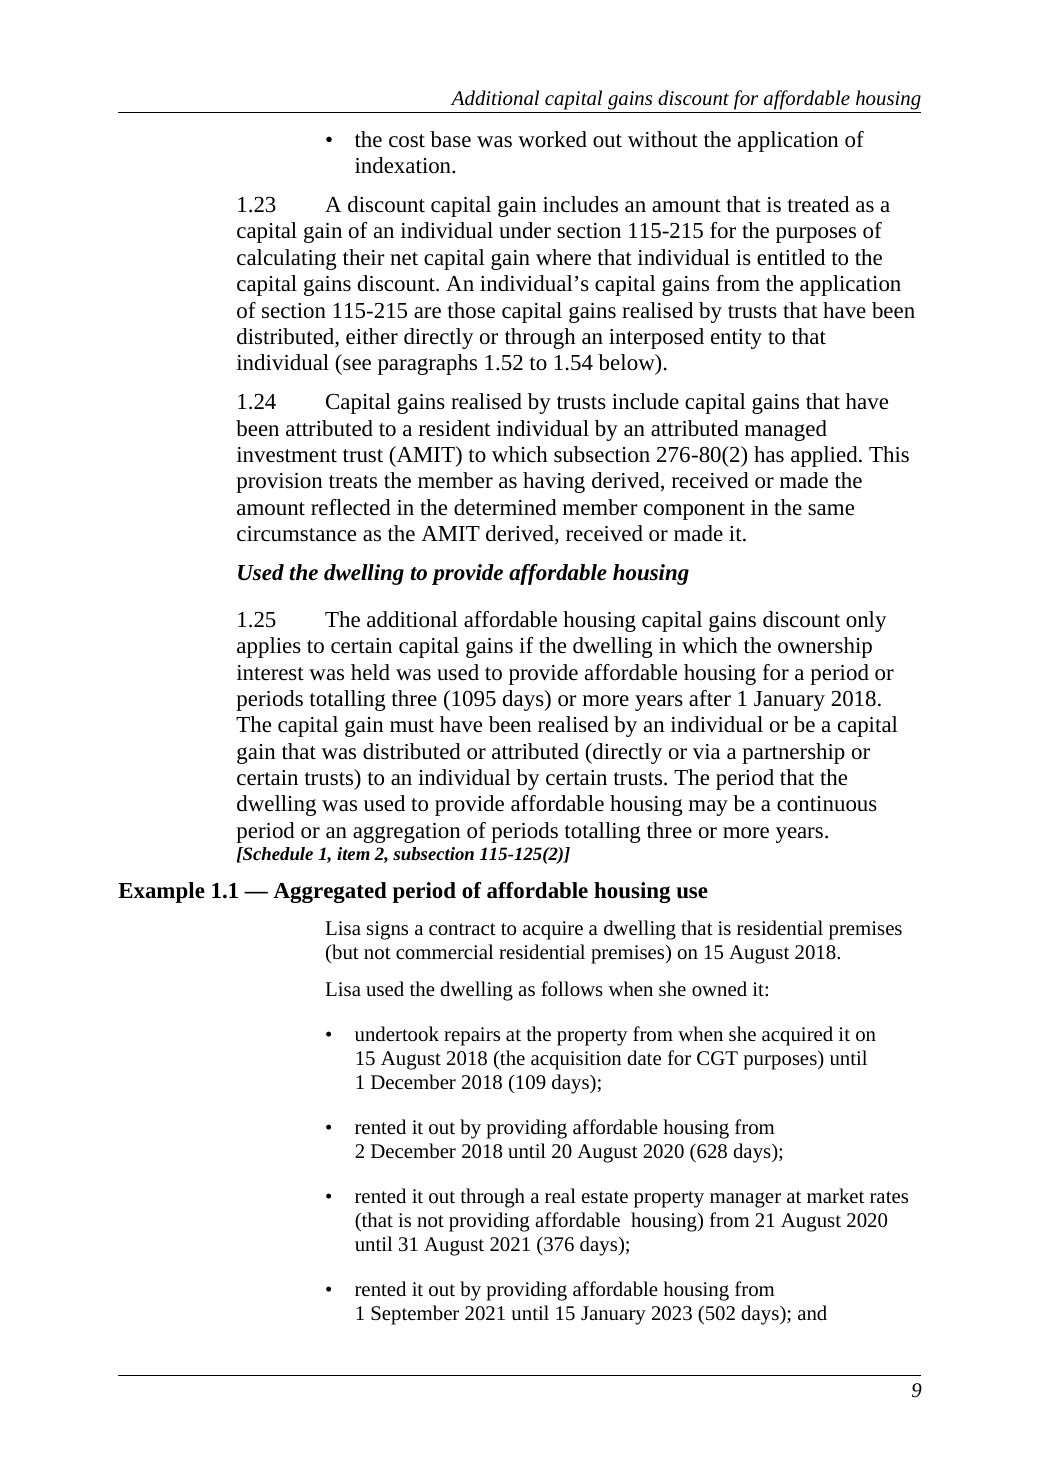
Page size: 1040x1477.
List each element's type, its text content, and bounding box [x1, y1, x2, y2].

list Capital gains realised by trusts include capital gains that have been attributed to a resident individual by an attributed managed investment trust (AMIT) to which subsection 276-80(2) has applied. This provision treats the member as having derived, received or made the amount reflected in the determined member component in the same circumstance as the AMIT derived, received or made it. [236, 388, 921, 546]
text Lisa used the dwelling as follows when she owned it: [325, 977, 921, 1001]
list The additional affordable housing capital gains discount only applies to certain capital gains if the dwelling in which the ownership interest was held was used to provide affordable housing for a period or periods totalling three (1095 days) or more years after 1 January 2018. The capital gain must have been realised by an individual or be a capital gain that was distributed or attributed (directly or via a partnership or certain trusts) to an individual by certain trusts. The period that the dwelling was used to provide affordable housing may be a continuous period or an aggregation of periods totalling three or more years. [Schedule 1, item 2, subsection 115-125(2)] [236, 606, 921, 865]
subtitle — Aggregated period of affordable housing use [118, 877, 921, 904]
text the cost base was worked out without the application of indexation. [325, 126, 921, 179]
text undertook repairs at the property from when she acquired it on 15 August 2018 (the acquisition date for CGT purposes) until 1 December 2018 (109 days); [325, 1022, 921, 1094]
subtitle Used the dwelling to provide affordable housing [236, 559, 921, 585]
text rented it out through a real estate property manager at market rates (that is not providing affordable housing) from 21 August 2020 until 31 August 2021 (376 days); [325, 1184, 921, 1256]
list A discount capital gain includes an amount that is treated as a capital gain of an individual under section 115-215 for the purposes of calculating their net capital gain where that individual is entitled to the capital gains discount. An individual’s capital gains from the application of section 115-215 are those capital gains realised by trusts that have been distributed, either directly or through an interposed entity to that individual (see paragraphs 1.52 to 1.54 below). [236, 191, 921, 376]
text rented it out by providing affordable housing from 1 September 2021 until 15 January 2023 (502 days); and [325, 1277, 921, 1325]
text Lisa signs a contract to acquire a dwelling that is residential premises (but not commercial residential premises) on 15 August 2018. [325, 916, 921, 964]
text rented it out by providing affordable housing from 2 December 2018 until 20 August 2020 (628 days); [325, 1115, 921, 1163]
